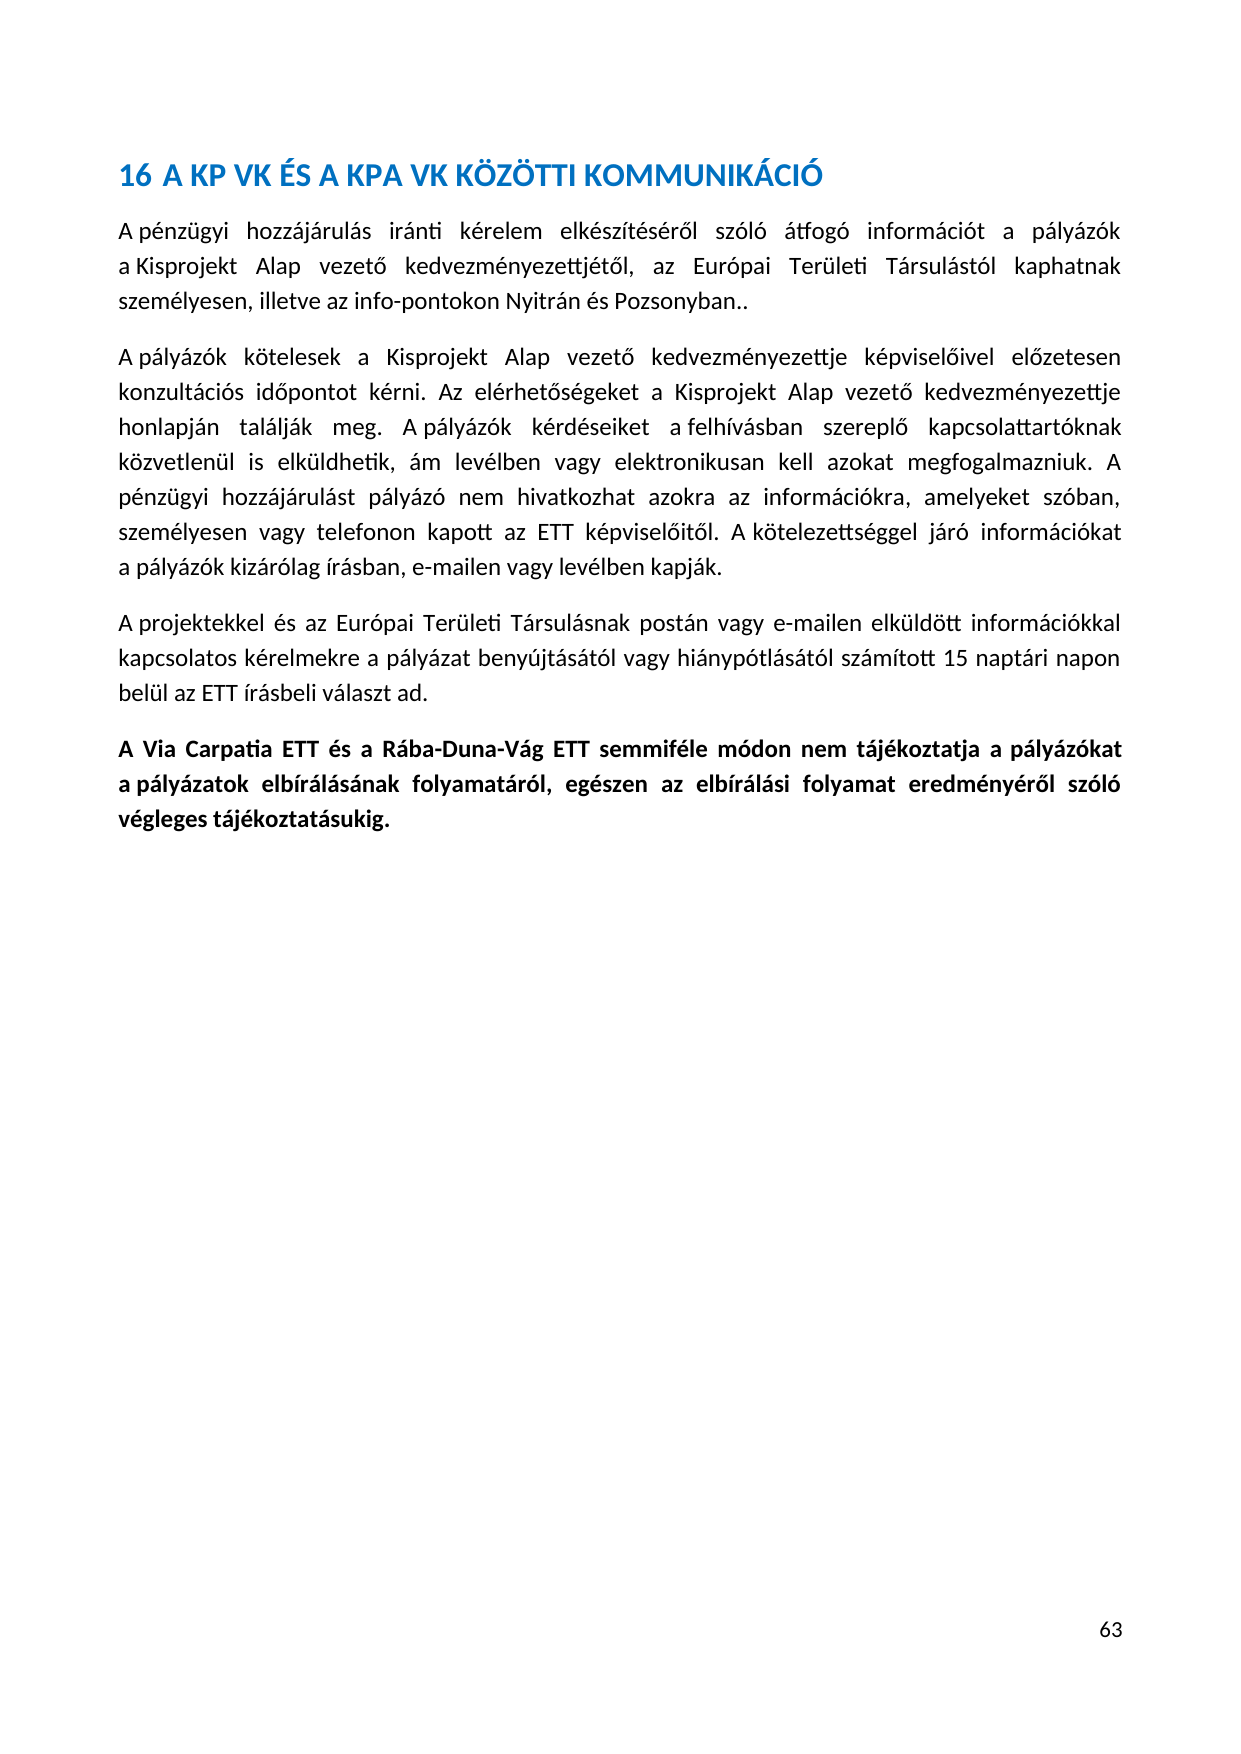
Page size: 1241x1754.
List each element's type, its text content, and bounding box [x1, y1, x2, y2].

text A pénzügyi hozzájárulás iránti kérelem elkészítéséről szóló átfogó információt a pályázók a Kisprojekt Alap vezető kedvezményezettjétől, az Európai Területi Társulástól kaphatnak személyesen, illetve az info-pontokon Nyitrán és Pozsonyban.. [118, 215, 1122, 316]
text A Via Carpatia ETT és a Rába-Duna-Vág ETT semmiféle módon nem tájékoztatja a pályázókat a pályázatok elbírálásának folyamatáról, egészen az elbírálási folyamat eredményéről szóló végleges tájékoztatásukig. [118, 733, 1122, 833]
subtitle A KP VK ÉS A KPA VK KÖZÖTTI KOMMUNIKÁCIÓ [118, 154, 1122, 194]
text A pályázók kötelesek a Kisprojekt Alap vezető kedvezményezettje képviselőivel előzetesen konzultációs időpontot kérni. Az elérhetőségeket a Kisprojekt Alap vezető kedvezményezettje honlapján találják meg. A pályázók kérdéseiket a felhívásban szereplő kapcsolattartóknak közvetlenül is elküldhetik, ám levélben vagy elektronikusan kell azokat megfogalmazniuk. A pénzügyi hozzájárulást pályázó nem hivatkozhat azokra az információkra, amelyeket szóban, személyesen vagy telefonon kapott az ETT képviselőitől. A kötelezettséggel járó információkat a pályázók kizárólag írásban, e-mailen vagy levélben kapják. [118, 341, 1122, 582]
text A projektekkel és az Európai Területi Társulásnak postán vagy e-mailen elküldött információkkal kapcsolatos kérelmekre a pályázat benyújtásától vagy hiánypótlásától számított 15 naptári napon belül az ETT írásbeli választ ad. [118, 607, 1122, 708]
